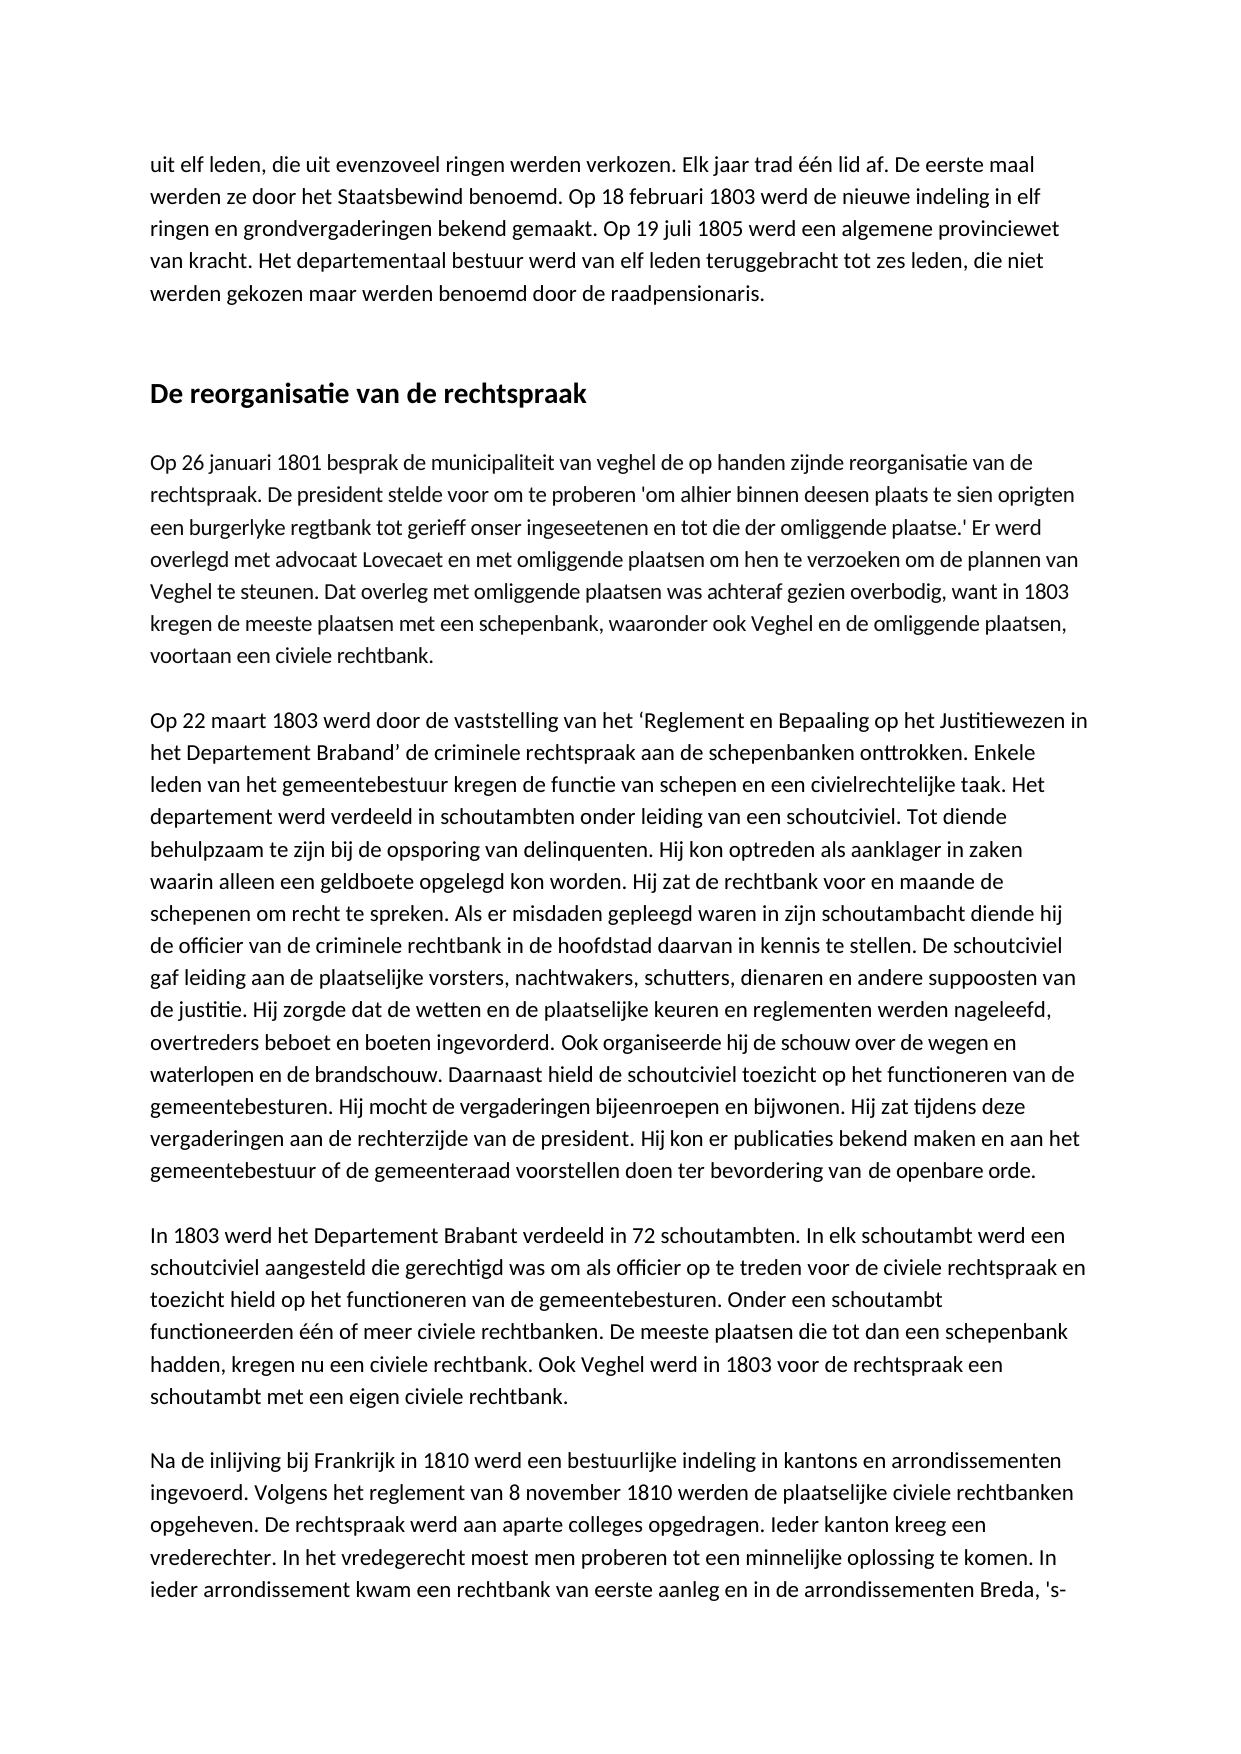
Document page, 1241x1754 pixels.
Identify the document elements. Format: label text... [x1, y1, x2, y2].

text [150, 150, 1090, 307]
text De reorganisatie van de rechtspraak [150, 375, 1090, 411]
text Op 22 maart 1803 werd door de vaststelling van het ‘Reglement en Bepaaling op het Justitiewezen in het Departement Braband’ de criminele rechtspraak aan de schepenbanken onttrokken. Enkele leden van het gemeentebestuur kregen de functie van schepen en een civielrechtelijke taak. Het departement werd verdeeld in schoutambten onder leiding van een schoutciviel. Tot diende behulpzaam te zijn bij de opsporing van delinquenten. Hij kon optreden als aanklager in zaken waarin alleen een geldboete opgelegd kon worden. Hij zat de rechtbank voor en maande de schepenen om recht te spreken. Als er misdaden gepleegd waren in zijn schoutambacht diende hij de officier van de criminele rechtbank in de hoofdstad daarvan in kennis te stellen. De schoutciviel gaf leiding aan de plaatselijke vorsters, nachtwakers, schutters, dienaren en andere suppoosten van de justitie. Hij zorgde dat de wetten en de plaatselijke keuren en reglementen werden nageleefd, overtreders beboet en boeten ingevorderd. Ook organiseerde hij de schouw over de wegen en waterlopen en de brandschouw. Daarnaast hield de schoutciviel toezicht op het functioneren van de gemeentebesturen. Hij mocht de vergaderingen bijeenroepen en bijwonen. Hij zat tijdens deze vergaderingen aan de rechterzijde van de president. Hij kon er publicaties bekend maken en aan het gemeentebestuur of de gemeenteraad voorstellen doen ter bevordering van de openbare orde. [150, 706, 1090, 1184]
text Op 26 januari 1801 besprak de municipaliteit van veghel de op handen zijnde reorganisatie van de rechtspraak. De president stelde voor om te proberen 'om alhier binnen deesen plaats te sien oprigten een burgerlyke regtbank tot gerieff onser ingeseetenen en tot die der omliggende plaatse.' Er werd overlegd met advocaat Lovecaet en met omliggende plaatsen om hen te verzoeken om de plannen van Veghel te steunen. Dat overleg met omliggende plaatsen was achteraf gezien overbodig, want in 1803 kregen de meeste plaatsen met een schepenbank, waaronder ook Veghel en de omliggende plaatsen, voortaan een civiele rechtbank. [150, 448, 1090, 669]
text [150, 1446, 1090, 1603]
text In 1803 werd het Departement Brabant verdeeld in 72 schoutambten. In elk schoutambt werd een schoutciviel aangesteld die gerechtigd was om als officier op te treden voor de civiele rechtspraak en toezicht hield op het functioneren van de gemeentebesturen. Onder een schoutambt functioneerden één of meer civiele rechtbanken. De meeste plaatsen die tot dan een schepenbank hadden, kregen nu een civiele rechtbank. Ook Veghel werd in 1803 voor de rechtspraak een schoutambt met een eigen civiele rechtbank. [150, 1221, 1090, 1442]
